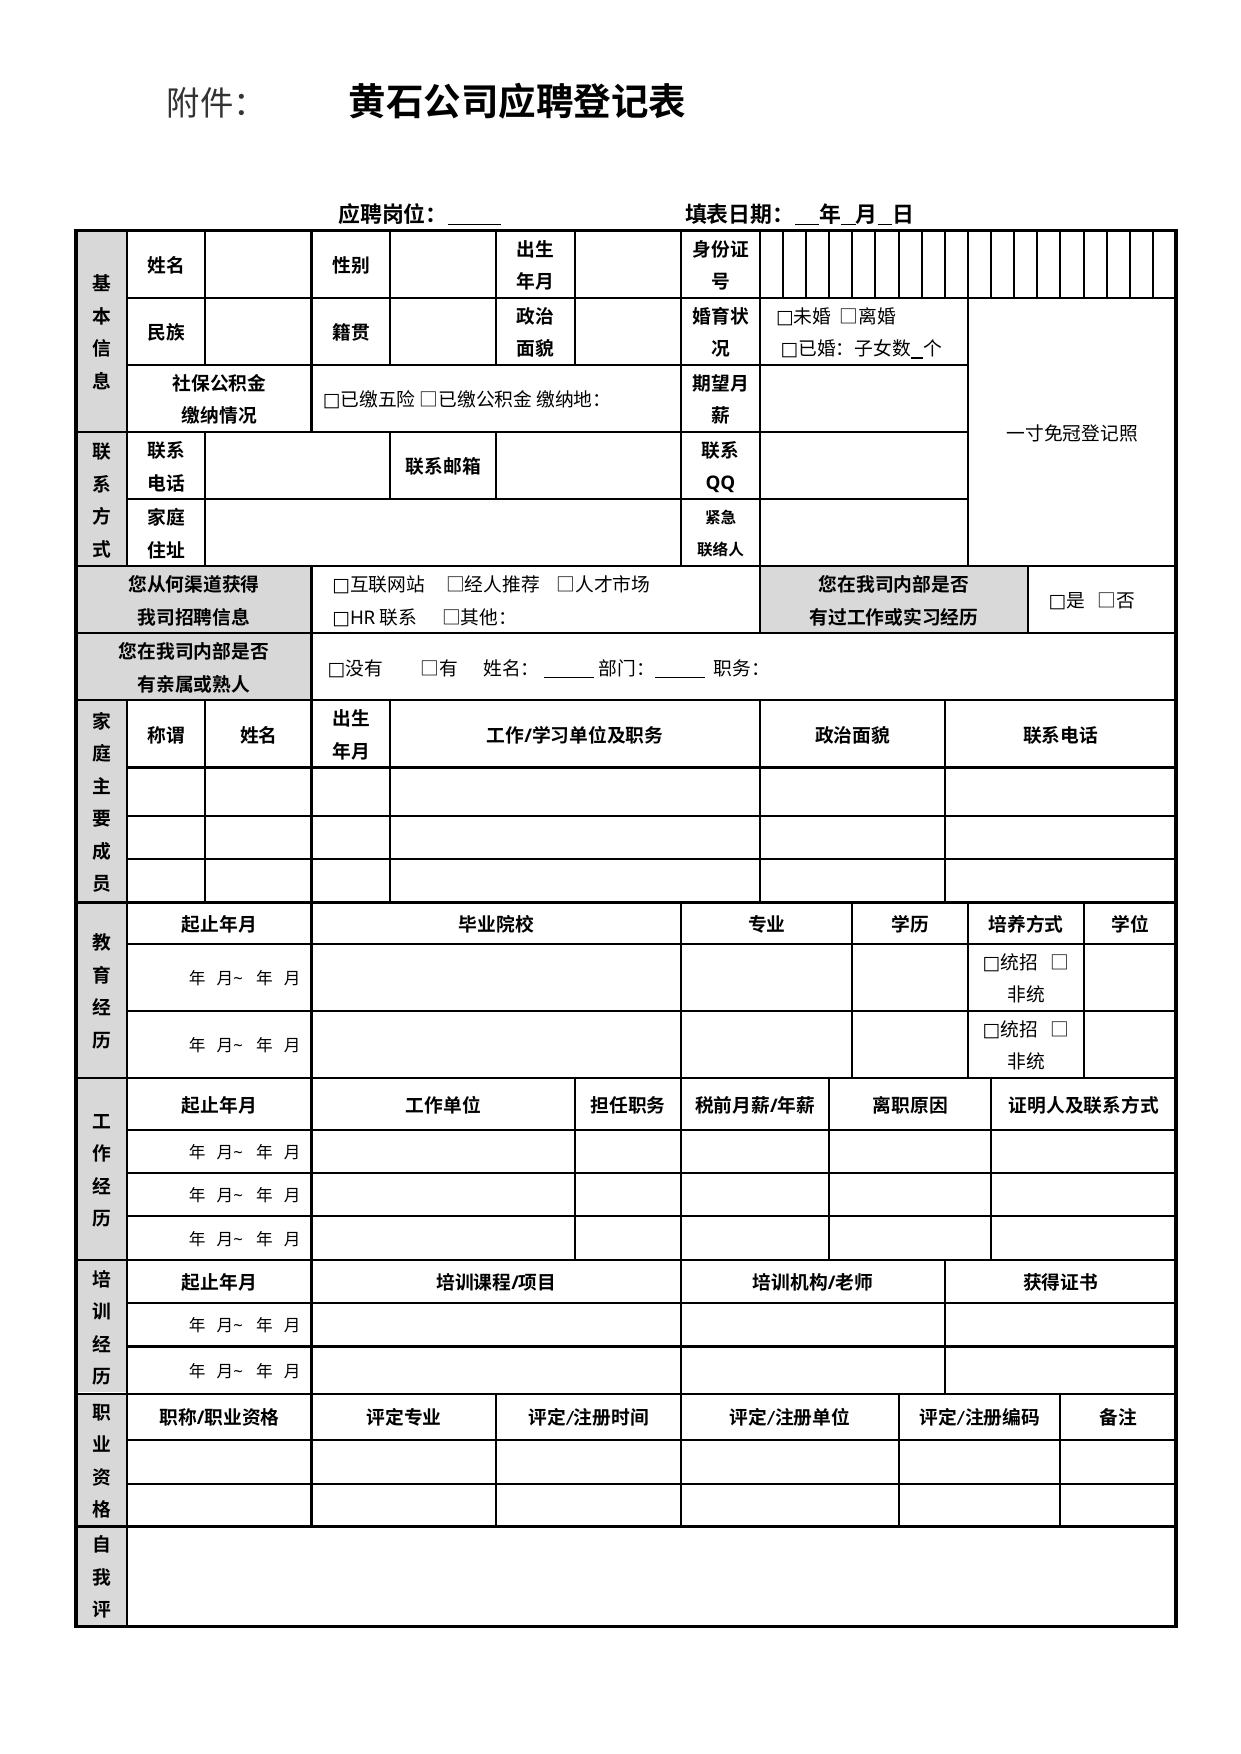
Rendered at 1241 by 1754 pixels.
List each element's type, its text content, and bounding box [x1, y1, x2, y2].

table_cell [682, 1012, 851, 1077]
table_cell 起止年月 [128, 1261, 310, 1302]
table_cell [682, 1485, 898, 1525]
table_cell [576, 1131, 680, 1172]
table_cell [900, 1485, 1059, 1525]
table_cell [761, 433, 967, 498]
table_cell 家庭主要成员 [78, 701, 126, 901]
table_header [876, 232, 898, 297]
table_header [969, 232, 990, 297]
table_cell 年 月~ 年 月 [128, 1348, 310, 1392]
table_header [1015, 232, 1036, 297]
table_cell 获得证书 [946, 1261, 1174, 1302]
table_cell 培养方式 [969, 904, 1083, 943]
table_cell 期望月薪 [682, 366, 759, 431]
table_cell [128, 1441, 310, 1482]
table_cell [497, 1485, 680, 1525]
table_cell 联系电话 [946, 701, 1174, 766]
table_cell [206, 500, 680, 565]
table_cell □统招 □非统 [969, 1012, 1083, 1077]
table_cell 一寸免冠登记照 [969, 299, 1174, 565]
table_cell [313, 817, 389, 858]
table_cell [946, 1348, 1174, 1392]
table_cell 您从何渠道获得 我司招聘信息 [78, 567, 310, 632]
table_cell 学历 [853, 904, 967, 943]
text 附件： 黄石公司应聘登记表 [167, 66, 1085, 131]
table_cell 担任职务 [576, 1079, 680, 1129]
table_cell [761, 817, 944, 858]
table_cell 培训经历 [78, 1261, 126, 1392]
table_cell 备注 [1061, 1395, 1174, 1439]
table_cell 培训课程/项目 [313, 1261, 680, 1302]
table_cell 您在我司内部是否 有过工作或实习经历 [761, 567, 1027, 632]
table_cell 评定/注册单位 [682, 1395, 898, 1439]
table_cell [128, 1485, 310, 1525]
table_cell 专业 [682, 904, 851, 943]
table_header [1154, 232, 1174, 297]
table_header [900, 232, 921, 297]
table_cell [992, 1131, 1174, 1172]
table_cell [992, 1174, 1174, 1215]
table_header [923, 232, 944, 297]
table_cell [391, 299, 495, 364]
table_cell [313, 860, 389, 901]
table_cell 年 月~ 年 月 [128, 1304, 310, 1345]
table_cell [497, 433, 680, 498]
table_cell □是 □否 [1029, 567, 1174, 632]
table_cell 税前月薪/年薪 [682, 1079, 828, 1129]
table_cell 职业资格 [78, 1395, 126, 1525]
table_cell [128, 860, 204, 901]
table_cell [576, 1174, 680, 1215]
table_cell 职称/职业资格 [128, 1395, 310, 1439]
table_cell [682, 1131, 828, 1172]
table_header [576, 232, 680, 297]
table_cell 证明人及联系方式 [992, 1079, 1174, 1129]
table_cell □未婚 □离婚 □已婚：子女数 个 [761, 299, 967, 364]
table_cell 工作单位 [313, 1079, 574, 1129]
table_cell [682, 945, 851, 1010]
table_header [1131, 232, 1152, 297]
table_cell 家庭住址 [128, 500, 204, 565]
table_header [761, 232, 782, 297]
table_cell 学位 [1085, 904, 1174, 943]
table_cell [206, 769, 310, 814]
table_cell [128, 769, 204, 814]
table_cell 工作经历 [78, 1079, 126, 1259]
table_cell 姓名 [206, 701, 310, 766]
table_cell [853, 1012, 967, 1077]
table_cell [391, 817, 759, 858]
table_cell 称谓 [128, 701, 204, 766]
table_header 基本信息 [78, 232, 126, 431]
table_header [807, 232, 828, 297]
table_header [1061, 232, 1083, 297]
table_cell [900, 1441, 1059, 1482]
table_cell [830, 1174, 990, 1215]
table_header [1108, 232, 1129, 297]
table_header [946, 232, 967, 297]
table_cell 年 月~ 年 月 [128, 1012, 310, 1077]
table_cell 评定/注册时间 [497, 1395, 680, 1439]
table_header [206, 232, 310, 297]
table_header [853, 232, 874, 297]
table_cell [206, 860, 310, 901]
table_cell [682, 1348, 944, 1392]
table_cell □统招 □非统 [969, 945, 1083, 1010]
table_cell [313, 1174, 574, 1215]
table_cell 年 月~ 年 月 [128, 945, 310, 1010]
table_cell [992, 1217, 1174, 1259]
table_cell 政治面貌 [761, 701, 944, 766]
table_cell [1061, 1441, 1174, 1482]
table_cell 民族 [128, 299, 204, 364]
table_cell 年 月~ 年 月 [128, 1131, 310, 1172]
table_cell [761, 500, 967, 565]
table_cell [576, 1217, 680, 1259]
table_cell 起止年月 [128, 904, 310, 943]
table_cell □已缴五险 □已缴公积金 缴纳地： [313, 366, 680, 431]
table_header [1038, 232, 1059, 297]
table_cell 年 月~ 年 月 [128, 1217, 310, 1259]
table_cell [946, 860, 1174, 901]
table_cell [313, 1131, 574, 1172]
table_cell 自我评价 [78, 1528, 126, 1625]
table_cell [853, 945, 967, 1010]
table_cell [761, 769, 944, 814]
table_cell 联系QQ [682, 433, 759, 498]
table_cell [946, 817, 1174, 858]
table_cell □没有 □有 姓名： 部门： 职务： [313, 634, 1174, 699]
table_cell □互联网站 □经人推荐 □人才市场 □HR联系 □其他： [313, 567, 759, 632]
table_cell 评定专业 [313, 1395, 495, 1439]
table_cell 培训机构/老师 [682, 1261, 944, 1302]
table_cell [206, 433, 389, 498]
table_cell [313, 769, 389, 814]
table_cell [1061, 1485, 1174, 1525]
table_cell [391, 769, 759, 814]
table_cell 紧急 联络人 [682, 500, 759, 565]
table_header [830, 232, 851, 297]
table_header [1085, 232, 1106, 297]
table_cell 您在我司内部是否 有亲属或熟人 [78, 634, 310, 699]
table_cell [946, 769, 1174, 814]
table_cell 离职原因 [830, 1079, 990, 1129]
table_cell 社保公积金 缴纳情况 [128, 366, 310, 431]
table_cell 政治面貌 [497, 299, 574, 364]
table_cell 年 月~ 年 月 [128, 1174, 310, 1215]
table_cell [128, 1528, 1174, 1625]
table_cell [682, 1174, 828, 1215]
table_header 出生年月 [497, 232, 574, 297]
text 应聘岗位： 填表日期： 年 月 日 [167, 196, 1085, 229]
table_cell 工作/学习单位及职务 [391, 701, 759, 766]
table_cell [391, 860, 759, 901]
table_header [784, 232, 805, 297]
table_cell [206, 299, 310, 364]
table_cell [830, 1217, 990, 1259]
table_cell [313, 1441, 495, 1482]
table_cell [313, 945, 680, 1010]
table_cell [313, 1304, 680, 1345]
table_cell [761, 366, 967, 431]
table_cell 联系方式 [78, 433, 126, 565]
table_cell [313, 1217, 574, 1259]
table_cell 教育经历 [78, 904, 126, 1077]
table_header 身份证号 [682, 232, 759, 297]
table_header 姓名 [128, 232, 204, 297]
table_cell [128, 817, 204, 858]
table_cell 出生年月 [313, 701, 389, 766]
table_cell [1085, 1012, 1174, 1077]
table_cell [576, 299, 680, 364]
table_cell 联系电话 [128, 433, 204, 498]
table_header [992, 232, 1013, 297]
table_cell [313, 1012, 680, 1077]
table_cell 联系邮箱 [391, 433, 495, 498]
table_cell 评定/注册编码 [900, 1395, 1059, 1439]
table_cell 婚育状况 [682, 299, 759, 364]
table_cell [313, 1348, 680, 1392]
table_cell 起止年月 [128, 1079, 310, 1129]
table_cell [1085, 945, 1174, 1010]
table_cell 毕业院校 [313, 904, 680, 943]
table_cell [682, 1304, 944, 1345]
table_cell [946, 1304, 1174, 1345]
table_cell [761, 860, 944, 901]
table_header 性别 [313, 232, 389, 297]
table_cell [497, 1441, 680, 1482]
table_cell [830, 1131, 990, 1172]
table_cell [313, 1485, 495, 1525]
table_cell [206, 817, 310, 858]
table_cell 籍贯 [313, 299, 389, 364]
table_cell [682, 1217, 828, 1259]
table_header [391, 232, 495, 297]
table_cell [682, 1441, 898, 1482]
